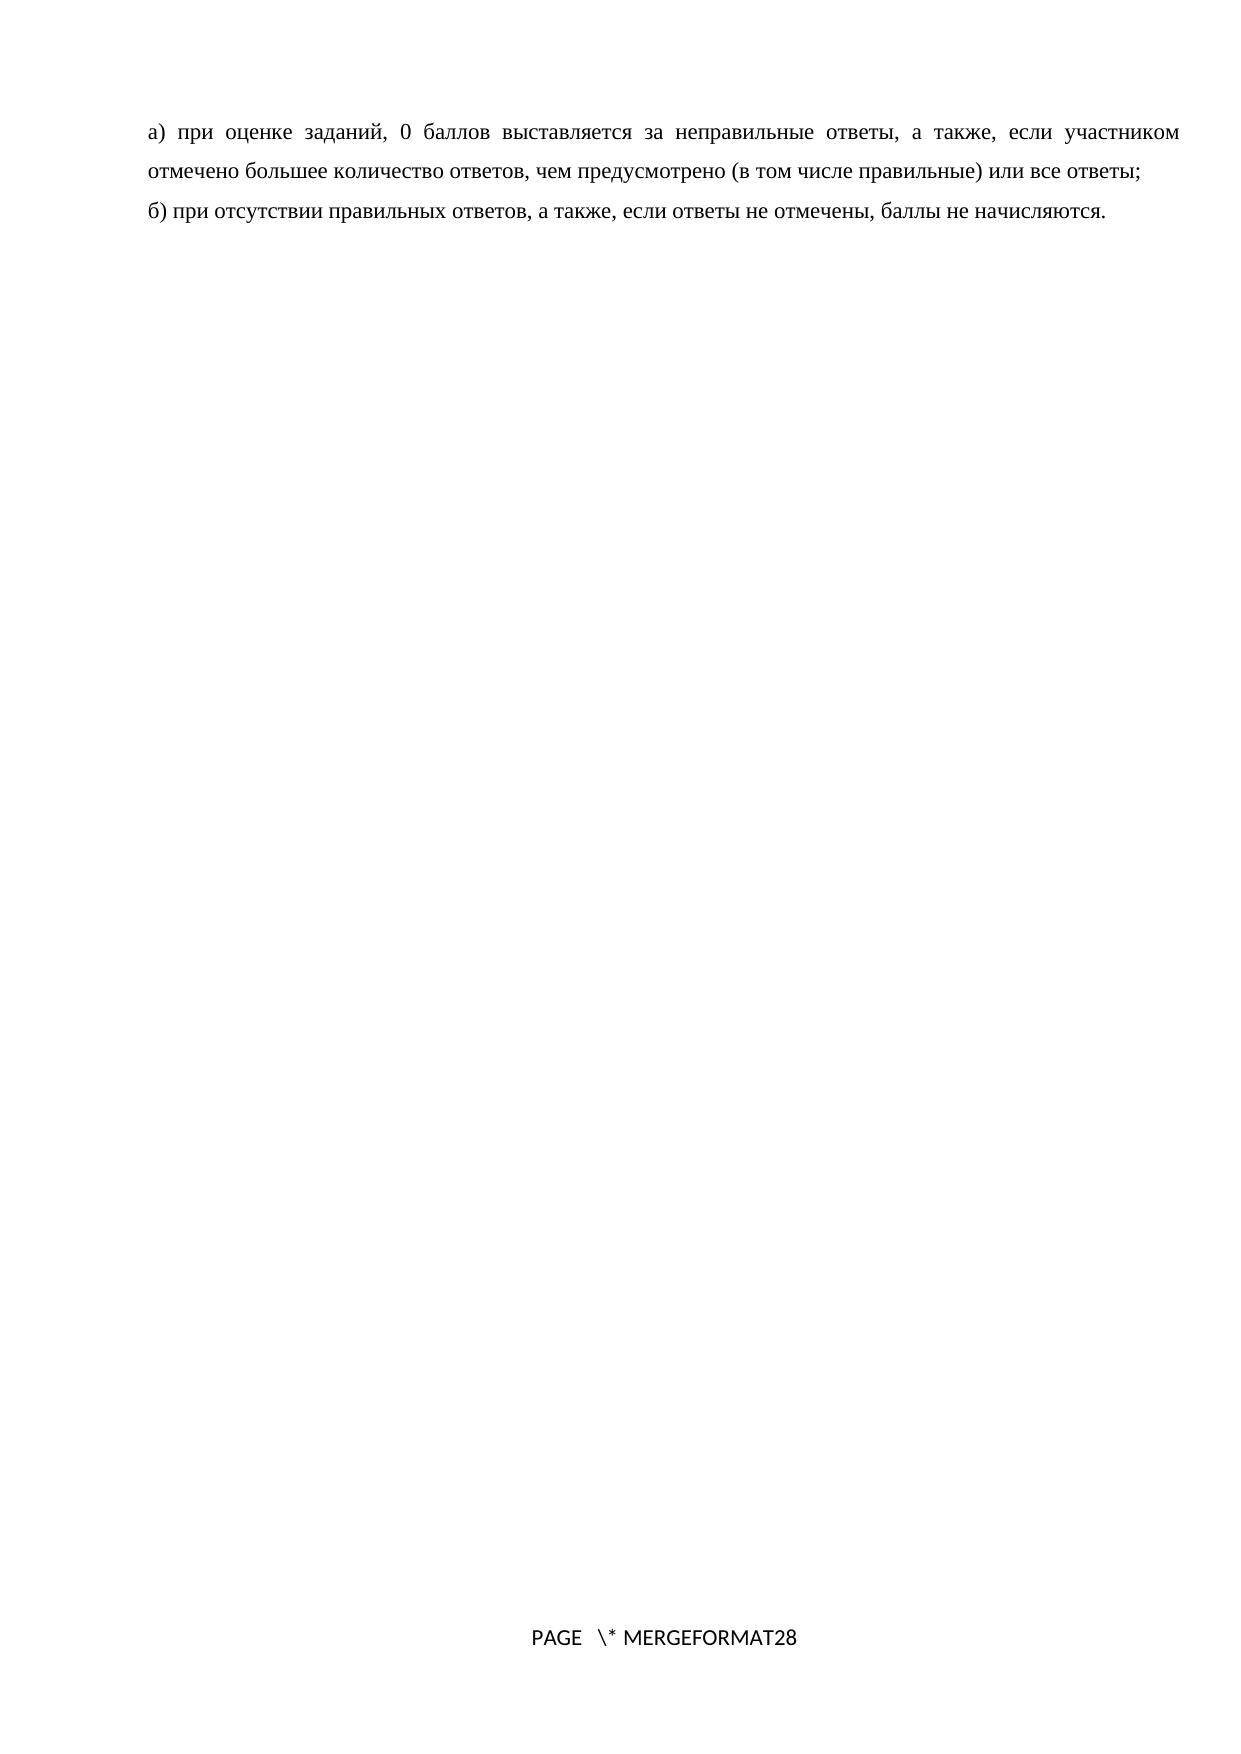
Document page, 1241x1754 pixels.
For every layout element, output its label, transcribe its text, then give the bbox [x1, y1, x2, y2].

text б) при отсутствии правильных ответов, а также, если ответы не отмечены, баллы не начисляются. [148, 197, 1181, 223]
text а) при оценке заданий, 0 баллов выставляется за неправильные ответы, а также, если участником отмечено большее количество ответов, чем предусмотрено (в том числе правильные) или все ответы; [148, 118, 1181, 184]
